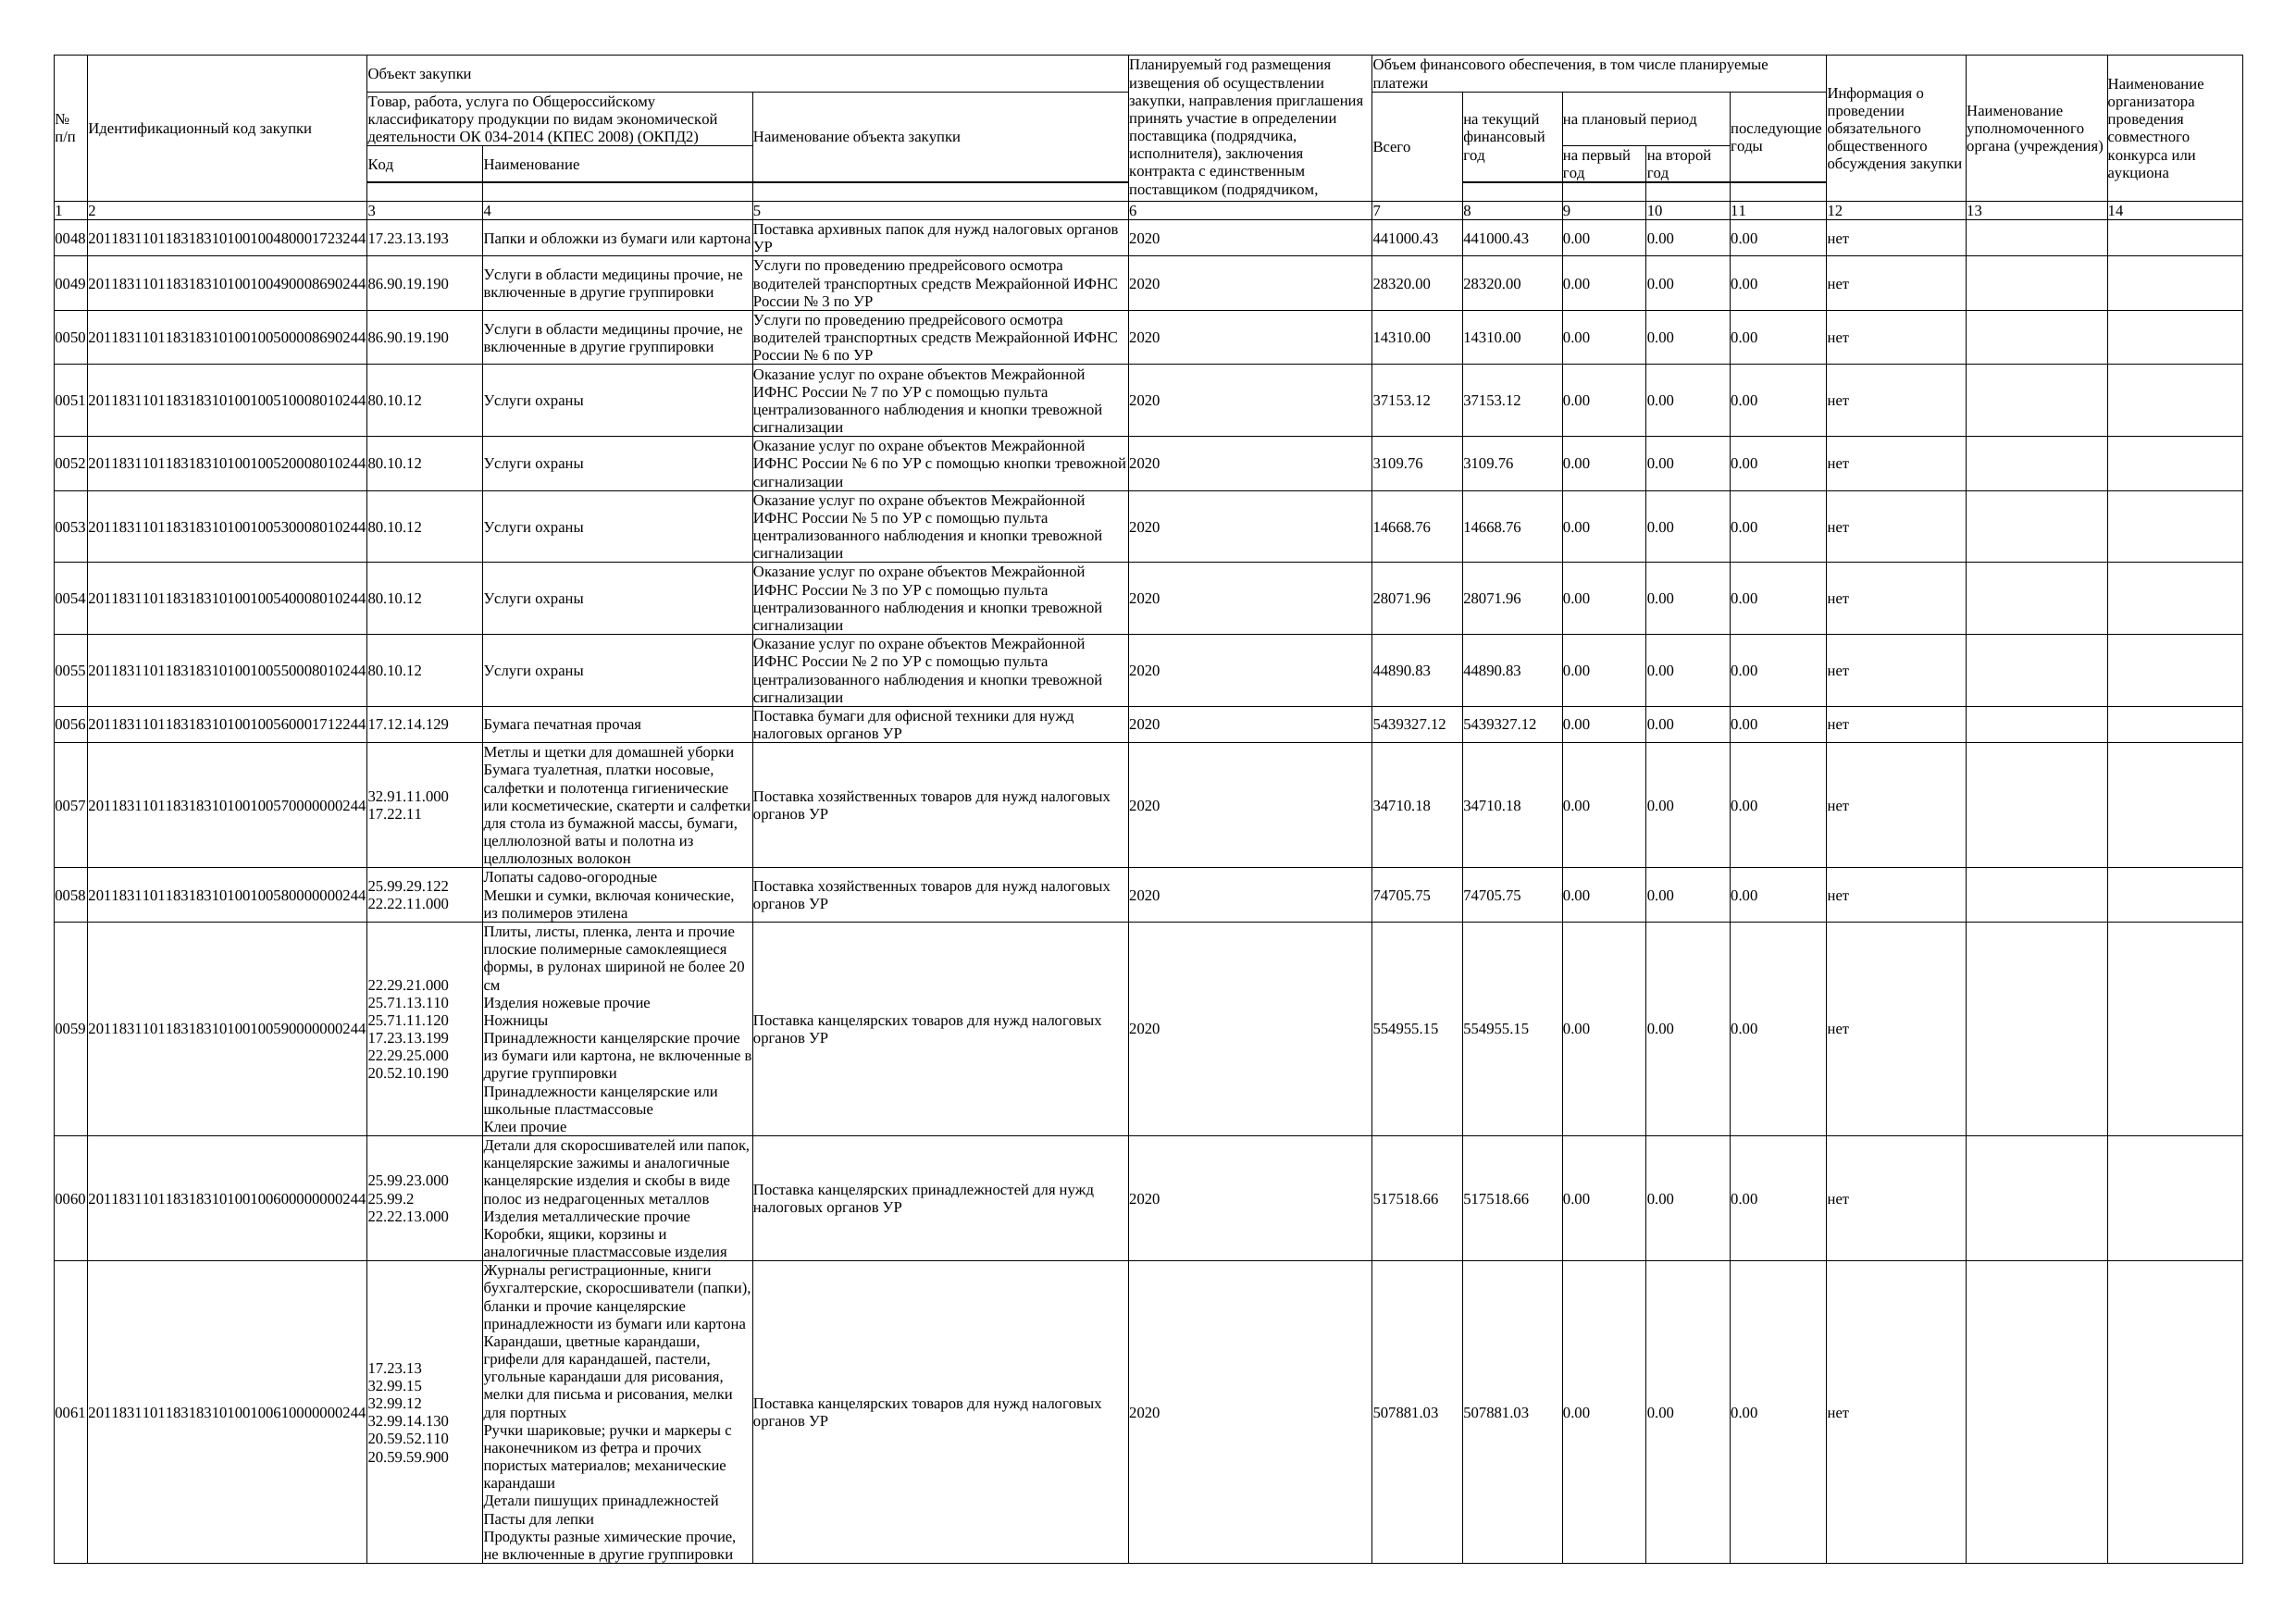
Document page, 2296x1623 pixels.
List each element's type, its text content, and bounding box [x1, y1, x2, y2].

table_cell 0.00 [1563, 437, 1645, 489]
table_cell 5439327.12 [1463, 707, 1562, 742]
table_cell нет [1827, 923, 1966, 1135]
table_cell Услуги охраны [483, 437, 752, 489]
table_cell 0.00 [1731, 491, 1826, 562]
table_cell [1967, 220, 2107, 255]
table_cell [483, 183, 752, 201]
table_cell [1967, 1261, 2107, 1563]
table_header Наименование уполномоченного органа (учреждения) [1967, 56, 2107, 201]
table_header Объект закупки [367, 56, 1128, 91]
table_cell 3 [367, 202, 482, 219]
table_cell 80.10.12 [367, 491, 482, 562]
table_cell 2020 [1129, 563, 1371, 634]
table_cell 201183110118318310100100550008010244 [88, 635, 366, 706]
table_cell Код [367, 146, 482, 181]
table_cell 34710.18 [1463, 743, 1562, 867]
table_cell нет [1827, 311, 1966, 364]
table_cell 4 [483, 202, 752, 219]
table_cell Поставка бумаги для офисной техники для нужд налоговых органов УР [753, 707, 1128, 742]
table_cell 0.00 [1731, 437, 1826, 489]
table_cell 5 [753, 202, 1128, 219]
table_cell 0.00 [1563, 256, 1645, 310]
table_header Планируемый год размещения извещения об осуществлении закупки, направления приглашения принять участие в определении поставщика (подрядчика, исполнителя), заключения контракта с единственным поставщиком (подрядчиком, исполнителем) [1129, 56, 1371, 201]
table_cell [1967, 1136, 2107, 1260]
table_cell 0.00 [1646, 1136, 1730, 1260]
table_cell Наименование [483, 146, 752, 181]
table_cell 2020 [1129, 743, 1371, 867]
table_cell Услуги охраны [483, 563, 752, 634]
table_cell 0.00 [1646, 365, 1730, 436]
table_cell 0.00 [1563, 1136, 1645, 1260]
table_cell 0.00 [1646, 311, 1730, 364]
table_cell [2108, 1136, 2242, 1260]
table_cell 201183110118318310100100500008690244 [88, 311, 366, 364]
table_cell [2108, 743, 2242, 867]
table_cell 17.12.14.129 [367, 707, 482, 742]
table_cell 0.00 [1731, 365, 1826, 436]
table_cell Лопаты садово-огородные Мешки и сумки, включая конические, из полимеров этилена [483, 868, 752, 922]
table_cell 2020 [1129, 707, 1371, 742]
table_cell 201183110118318310100100480001723244 [88, 220, 366, 255]
table_cell 2020 [1129, 923, 1371, 1135]
table_cell Детали для скоросшивателей или папок, канцелярские зажимы и аналогичные канцелярские изделия и скобы в виде полос из недрагоценных металлов Изделия металлические прочие Коробки, ящики, корзины и аналогичные пластмассовые изделия [483, 1136, 752, 1260]
table_cell [2108, 220, 2242, 255]
table_cell [2108, 437, 2242, 489]
table_cell Услуги в области медицины прочие, не включенные в другие группировки [483, 311, 752, 364]
table_cell Оказание услуг по охране объектов Межрайонной ИФНС России № 2 по УР с помощью пульта централизованного наблюдения и кнопки тревожной сигнализации [753, 635, 1128, 706]
table_cell [1731, 183, 1826, 201]
table_cell 0.00 [1646, 256, 1730, 310]
table_cell 0.00 [1646, 563, 1730, 634]
table_cell 22.29.21.000 25.71.13.110 25.71.11.120 17.23.13.199 22.29.25.000 20.52.10.190 [367, 923, 482, 1135]
table_cell Услуги охраны [483, 365, 752, 436]
table_cell Поставка канцелярских принадлежностей для нужд налоговых органов УР [753, 1136, 1128, 1260]
table_cell [1646, 183, 1730, 201]
table_cell 2 [88, 202, 366, 219]
table_cell 34710.18 [1372, 743, 1462, 867]
table_cell [1967, 707, 2107, 742]
table_cell нет [1827, 220, 1966, 255]
table_cell 0.00 [1731, 923, 1826, 1135]
table_cell 507881.03 [1463, 1261, 1562, 1563]
table_cell [1967, 256, 2107, 310]
table_cell нет [1827, 563, 1966, 634]
table_cell 2020 [1129, 256, 1371, 310]
table_cell на текущий финансовый год [1463, 93, 1562, 181]
table_cell 25.99.29.122 22.22.11.000 [367, 868, 482, 922]
table_cell 0.00 [1731, 220, 1826, 255]
table_cell 3109.76 [1372, 437, 1462, 489]
table_cell 2020 [1129, 1136, 1371, 1260]
table_cell нет [1827, 868, 1966, 922]
table_cell [1967, 635, 2107, 706]
table_cell 201183110118318310100100610000000244 [88, 1261, 366, 1563]
table_cell 441000.43 [1372, 220, 1462, 255]
table_cell 0.00 [1563, 743, 1645, 867]
table_cell 201183110118318310100100600000000244 [88, 1136, 366, 1260]
table_cell 14310.00 [1463, 311, 1562, 364]
table_cell 0.00 [1563, 311, 1645, 364]
table_cell 14668.76 [1463, 491, 1562, 562]
table_cell 201183110118318310100100530008010244 [88, 491, 366, 562]
table_cell 0049 [55, 256, 87, 310]
table_cell 37153.12 [1372, 365, 1462, 436]
table_cell Поставка хозяйственных товаров для нужд налоговых органов УР [753, 868, 1128, 922]
table_cell [2108, 1261, 2242, 1563]
table_cell 2020 [1129, 491, 1371, 562]
table_cell 0.00 [1646, 220, 1730, 255]
table_cell 0.00 [1563, 923, 1645, 1135]
table_cell 554955.15 [1372, 923, 1462, 1135]
table_cell 0.00 [1646, 1261, 1730, 1563]
table_cell 0055 [55, 635, 87, 706]
table_cell 37153.12 [1463, 365, 1562, 436]
table_cell [1967, 868, 2107, 922]
table_cell 507881.03 [1372, 1261, 1462, 1563]
table_cell 28071.96 [1372, 563, 1462, 634]
table_cell 2020 [1129, 1261, 1371, 1563]
table_cell Журналы регистрационные, книги бухгалтерские, скоросшиватели (папки), бланки и прочие канцелярские принадлежности из бумаги или картона Карандаши, цветные карандаши, грифели для карандашей, пастели, угольные карандаши для рисования, мелки для письма и рисования, мелки для портных Ручки шариковые; ручки и маркеры с наконечником из фетра и прочих пористых материалов; механические карандаши Детали пишущих принадлежностей Пасты для лепки Продукты разные химические прочие, не включенные в другие группировки [483, 1261, 752, 1563]
table_cell 554955.15 [1463, 923, 1562, 1135]
table_cell 0056 [55, 707, 87, 742]
table_cell Поставка канцелярских товаров для нужд налоговых органов УР [753, 923, 1128, 1135]
table_cell 0.00 [1731, 1136, 1826, 1260]
table_cell нет [1827, 743, 1966, 867]
table_cell [2108, 868, 2242, 922]
table_cell 201183110118318310100100490008690244 [88, 256, 366, 310]
table_cell 0054 [55, 563, 87, 634]
table_cell 0.00 [1563, 868, 1645, 922]
table_cell 7 [1372, 202, 1462, 219]
table_cell 0.00 [1731, 868, 1826, 922]
table_cell Оказание услуг по охране объектов Межрайонной ИФНС России № 5 по УР с помощью пульта централизованного наблюдения и кнопки тревожной сигнализации [753, 491, 1128, 562]
table_cell нет [1827, 256, 1966, 310]
table_cell 5439327.12 [1372, 707, 1462, 742]
table_cell Поставка архивных папок для нужд налоговых органов УР [753, 220, 1128, 255]
table_cell 14668.76 [1372, 491, 1462, 562]
table_cell нет [1827, 1136, 1966, 1260]
table_cell 17.23.13 32.99.15 32.99.12 32.99.14.130 20.59.52.110 20.59.59.900 [367, 1261, 482, 1563]
table_cell нет [1827, 707, 1966, 742]
table_cell 80.10.12 [367, 563, 482, 634]
table_cell 0061 [55, 1261, 87, 1563]
table_cell 0.00 [1646, 868, 1730, 922]
table_cell 201183110118318310100100580000000244 [88, 868, 366, 922]
table_cell [753, 183, 1128, 201]
table_cell 0.00 [1731, 743, 1826, 867]
table_cell нет [1827, 365, 1966, 436]
table_cell Наименование объекта закупки [753, 93, 1128, 181]
table_cell 0.00 [1646, 635, 1730, 706]
table_cell 80.10.12 [367, 635, 482, 706]
table_cell 10 [1646, 202, 1730, 219]
table_cell 0.00 [1731, 707, 1826, 742]
table_cell [1967, 311, 2107, 364]
table_cell 0.00 [1731, 635, 1826, 706]
table_cell Услуги охраны [483, 491, 752, 562]
table_cell 12 [1827, 202, 1966, 219]
table_cell 6 [1129, 202, 1371, 219]
table_cell Поставка канцелярских товаров для нужд налоговых органов УР [753, 1261, 1128, 1563]
table_cell 14 [2108, 202, 2242, 219]
table_cell Товар, работа, услуга по Общероссийскому классификатору продукции по видам экономической деятельности ОК 034-2014 (КПЕС 2008) (ОКПД2) [367, 93, 752, 145]
table_cell 13 [1967, 202, 2107, 219]
table_cell на плановый период [1563, 93, 1730, 145]
table_cell [2108, 635, 2242, 706]
table_cell 0.00 [1563, 635, 1645, 706]
table_cell Папки и обложки из бумаги или картона [483, 220, 752, 255]
table_cell нет [1827, 1261, 1966, 1563]
table_cell 0.00 [1563, 220, 1645, 255]
table_cell 28320.00 [1372, 256, 1462, 310]
table_cell Услуги по проведению предрейсового осмотра водителей транспортных средств Межрайонной ИФНС России № 3 по УР [753, 256, 1128, 310]
table_cell [1967, 563, 2107, 634]
table_cell [2108, 365, 2242, 436]
table_cell нет [1827, 635, 1966, 706]
table_cell 32.91.11.000 17.22.11 [367, 743, 482, 867]
table_cell 0.00 [1646, 491, 1730, 562]
table_cell 0052 [55, 437, 87, 489]
table_cell Плиты, листы, пленка, лента и прочие плоские полимерные самоклеящиеся формы, в рулонах шириной не более 20 см Изделия ножевые прочие Ножницы Принадлежности канцелярские прочие из бумаги или картона, не включенные в другие группировки Принадлежности канцелярские или школьные пластмассовые Клеи прочие [483, 923, 752, 1135]
table_header Наименование организатора проведения совместного конкурса или аукциона [2108, 56, 2242, 201]
table_cell 74705.75 [1463, 868, 1562, 922]
table_cell на второй год [1646, 146, 1730, 181]
table_cell на первый год [1563, 146, 1645, 181]
table_header Объем финансового обеспечения, в том числе планируемые платежи [1372, 56, 1826, 91]
table_cell [1967, 923, 2107, 1135]
table_cell [2108, 491, 2242, 562]
table_cell 0058 [55, 868, 87, 922]
table_cell Оказание услуг по охране объектов Межрайонной ИФНС России № 3 по УР с помощью пульта централизованного наблюдения и кнопки тревожной сигнализации [753, 563, 1128, 634]
table_cell 0.00 [1731, 1261, 1826, 1563]
table_cell 0.00 [1731, 311, 1826, 364]
table_cell [1967, 365, 2107, 436]
table_cell 25.99.23.000 25.99.2 22.22.13.000 [367, 1136, 482, 1260]
table_header Информация о проведении обязательного общественного обсуждения закупки [1827, 56, 1966, 201]
table_cell 0.00 [1563, 491, 1645, 562]
table_cell 14310.00 [1372, 311, 1462, 364]
table_cell [2108, 311, 2242, 364]
table_cell Бумага печатная прочая [483, 707, 752, 742]
table_cell [2108, 707, 2242, 742]
table_cell Оказание услуг по охране объектов Межрайонной ИФНС России № 6 по УР с помощью кнопки тревожной сигнализации [753, 437, 1128, 489]
table_cell 0.00 [1646, 437, 1730, 489]
table_cell Поставка хозяйственных товаров для нужд налоговых органов УР [753, 743, 1128, 867]
table_cell 44890.83 [1463, 635, 1562, 706]
table_cell [1967, 743, 2107, 867]
table_cell 86.90.19.190 [367, 311, 482, 364]
table_cell [2108, 563, 2242, 634]
table_cell последующие годы [1731, 93, 1826, 181]
table_cell 0050 [55, 311, 87, 364]
table_cell 3109.76 [1463, 437, 1562, 489]
table_cell 2020 [1129, 868, 1371, 922]
table_cell 2020 [1129, 220, 1371, 255]
table_cell 0051 [55, 365, 87, 436]
table_cell 201183110118318310100100510008010244 [88, 365, 366, 436]
table_cell 80.10.12 [367, 365, 482, 436]
table_cell 0.00 [1563, 365, 1645, 436]
table_cell 28071.96 [1463, 563, 1562, 634]
table_cell 517518.66 [1372, 1136, 1462, 1260]
table_cell 0.00 [1731, 563, 1826, 634]
table_cell 0.00 [1731, 256, 1826, 310]
table_cell 86.90.19.190 [367, 256, 482, 310]
table_cell нет [1827, 491, 1966, 562]
table_cell 201183110118318310100100570000000244 [88, 743, 366, 867]
table_cell 517518.66 [1463, 1136, 1562, 1260]
table_cell 2020 [1129, 311, 1371, 364]
table_cell Оказание услуг по охране объектов Межрайонной ИФНС России № 7 по УР с помощью пульта централизованного наблюдения и кнопки тревожной сигнализации [753, 365, 1128, 436]
table_cell [1563, 183, 1645, 201]
table_cell 8 [1463, 202, 1562, 219]
table_cell 80.10.12 [367, 437, 482, 489]
table_cell 0059 [55, 923, 87, 1135]
table_cell 17.23.13.193 [367, 220, 482, 255]
table_cell 2020 [1129, 437, 1371, 489]
table_cell [367, 183, 482, 201]
table_cell 9 [1563, 202, 1645, 219]
table_cell 201183110118318310100100590000000244 [88, 923, 366, 1135]
table_header Идентификационный код закупки [88, 56, 366, 201]
table_header № п/п [55, 56, 87, 201]
table_cell Услуги охраны [483, 635, 752, 706]
table_cell 0060 [55, 1136, 87, 1260]
table_cell 28320.00 [1463, 256, 1562, 310]
table_cell 1 [55, 202, 87, 219]
table_cell 0048 [55, 220, 87, 255]
table_cell 0053 [55, 491, 87, 562]
table_cell 0.00 [1563, 707, 1645, 742]
table_cell 441000.43 [1463, 220, 1562, 255]
table_cell 0.00 [1646, 707, 1730, 742]
table_cell 2020 [1129, 365, 1371, 436]
table_cell [1463, 183, 1562, 201]
table_cell 74705.75 [1372, 868, 1462, 922]
table_cell нет [1827, 437, 1966, 489]
table_cell Услуги по проведению предрейсового осмотра водителей транспортных средств Межрайонной ИФНС России № 6 по УР [753, 311, 1128, 364]
table_cell 0.00 [1646, 743, 1730, 867]
table_cell 0057 [55, 743, 87, 867]
table_cell 0.00 [1563, 1261, 1645, 1563]
table_cell [1967, 437, 2107, 489]
table_cell [2108, 256, 2242, 310]
table_cell 44890.83 [1372, 635, 1462, 706]
table_cell Услуги в области медицины прочие, не включенные в другие группировки [483, 256, 752, 310]
table_cell 201183110118318310100100540008010244 [88, 563, 366, 634]
table_cell 2020 [1129, 635, 1371, 706]
table_cell Метлы и щетки для домашней уборки Бумага туалетная, платки носовые, салфетки и полотенца гигиенические или косметические, скатерти и салфетки для стола из бумажной массы, бумаги, целлюлозной ваты и полотна из целлюлозных волокон [483, 743, 752, 867]
table_cell 201183110118318310100100520008010244 [88, 437, 366, 489]
table_cell [2108, 923, 2242, 1135]
table_cell Всего [1372, 93, 1462, 201]
table_cell 201183110118318310100100560001712244 [88, 707, 366, 742]
table_cell 0.00 [1646, 923, 1730, 1135]
table_cell 0.00 [1563, 563, 1645, 634]
table_cell [1967, 491, 2107, 562]
table_cell 11 [1731, 202, 1826, 219]
